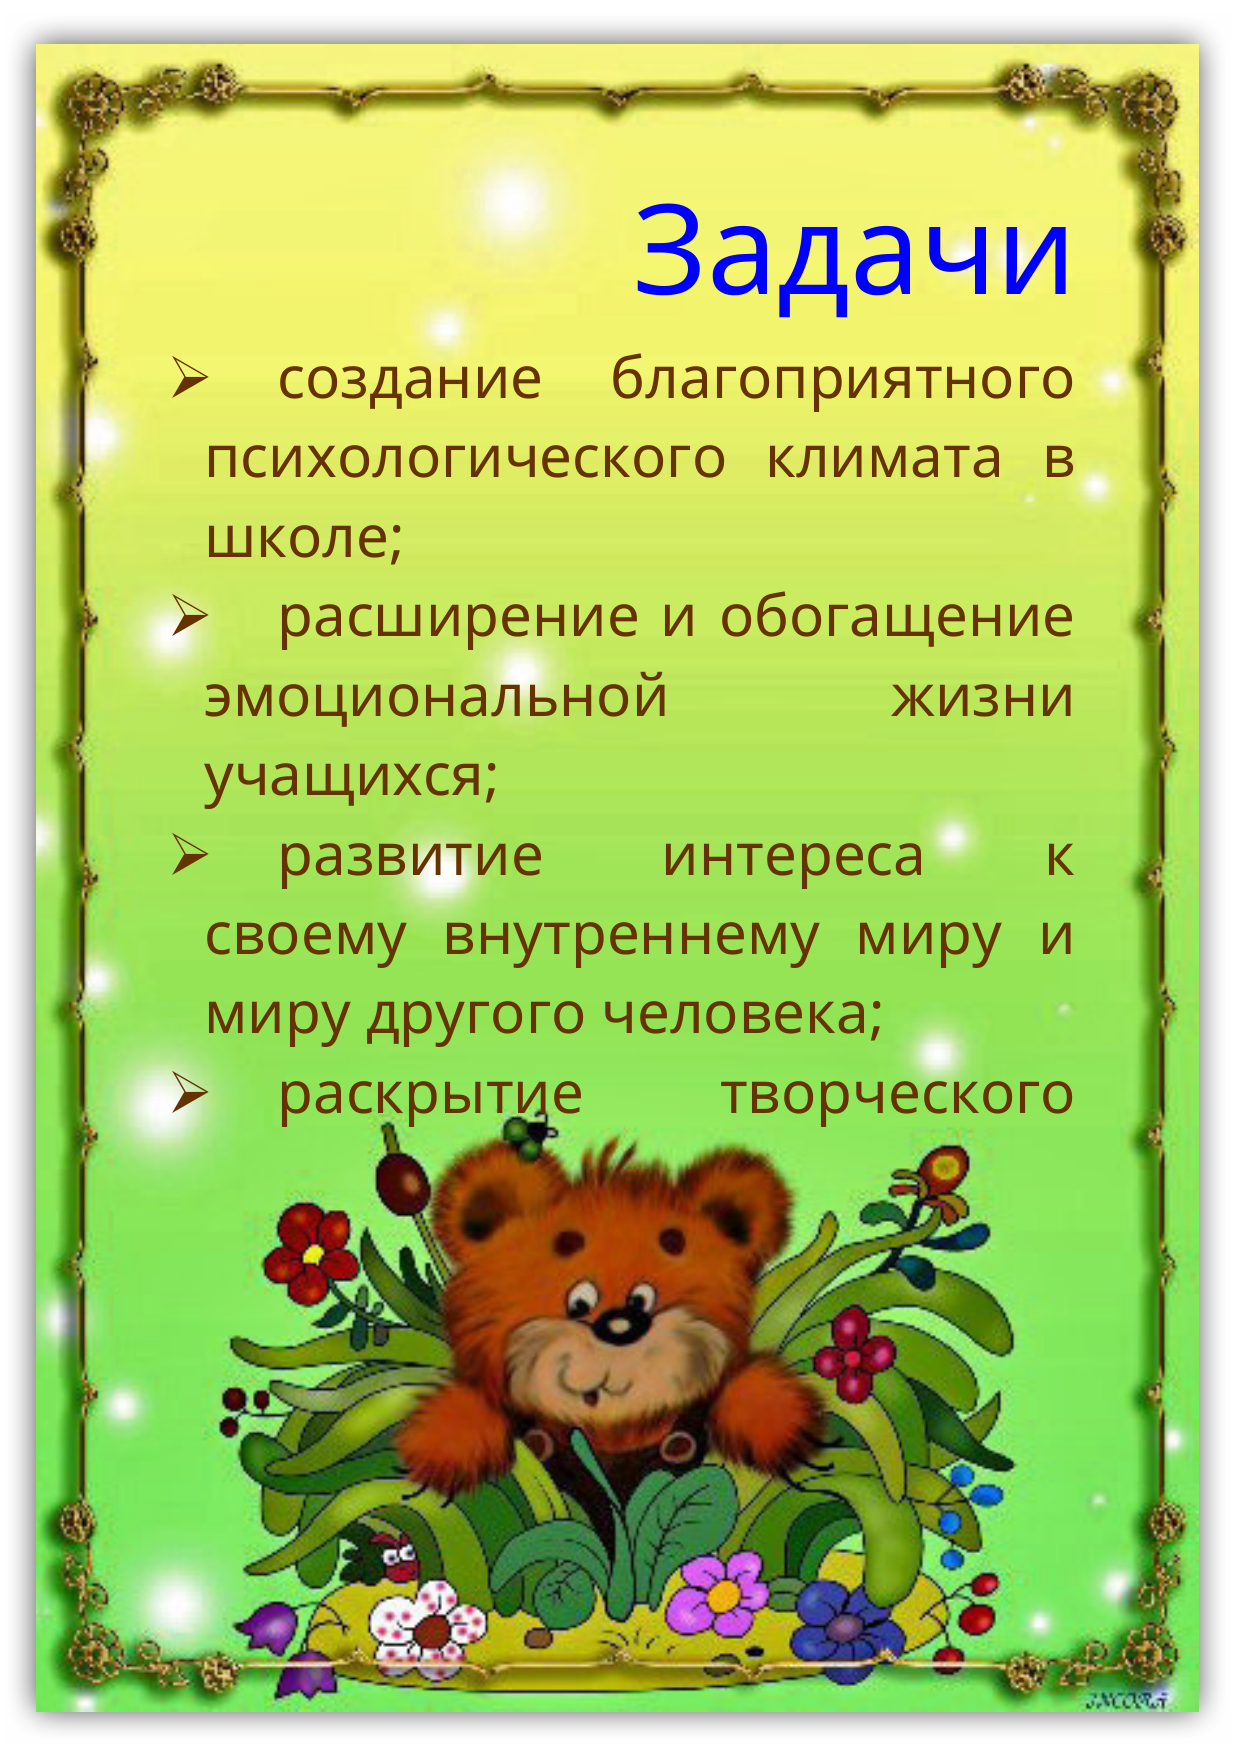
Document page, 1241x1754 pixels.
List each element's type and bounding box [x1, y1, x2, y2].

picture [36, 44, 1199, 1712]
